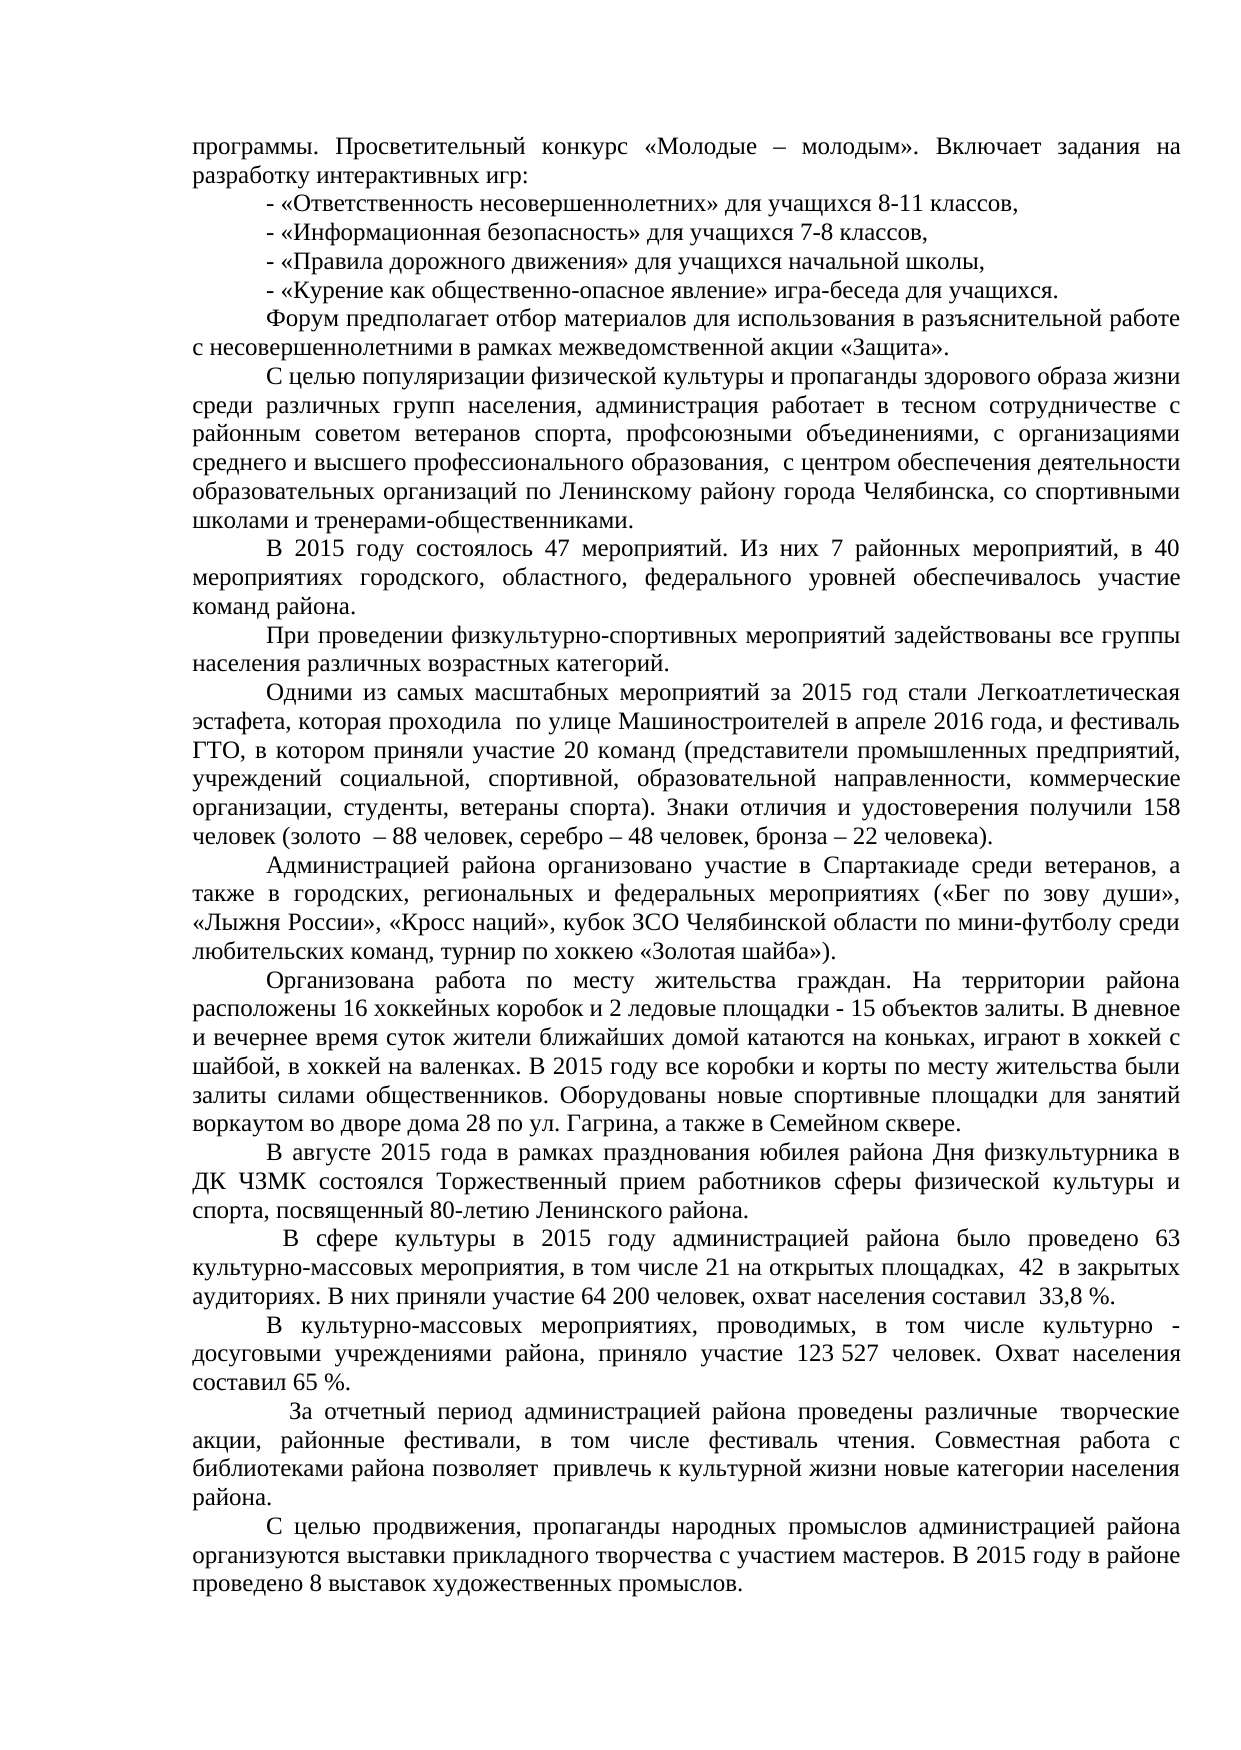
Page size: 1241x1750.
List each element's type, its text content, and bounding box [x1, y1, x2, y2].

text - «Курение как общественно-опасное явление» игра-беседа для учащихся. [192, 275, 1181, 303]
text Организована работа по месту жительства граждан. На территории района расположены 16 хоккейных коробок и 2 ледовые площадки - 15 объектов залиты. В дневное и вечернее время суток жители ближайших домой катаются на коньках, играют в хоккей с шайбой, в хоккей на валенках. В 2015 году все коробки и корты по месту жительства были залиты силами общественников. Оборудованы новые спортивные площадки для занятий воркаутом во дворе дома 28 по ул. Гагрина, а также в Семейном сквере. [192, 965, 1181, 1137]
text В августе 2015 года в рамках празднования юбилея района Дня физкультурника в ДК ЧЗМК состоялся Торжественный прием работников сферы физической культуры и спорта, посвященный 80-летию Ленинского района. [192, 1137, 1181, 1223]
text С целью популяризации физической культуры и пропаганды здорового образа жизни среди различных групп населения, администрация работает в тесном сотрудничестве с районным советом ветеранов спорта, профсоюзными объединениями, с организациями среднего и высшего профессионального образования, с центром обеспечения деятельности образовательных организаций по Ленинскому району города Челябинска, со спортивными школами и тренерами-общественниками. [192, 361, 1181, 533]
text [192, 131, 1181, 188]
text Форум предполагает отбор материалов для использования в разъяснительной работе с несовершеннолетними в рамках межведомственной акции «Защита». [192, 303, 1181, 361]
text За отчетный период администрацией района проведены различные творческие акции, районные фестивали, в том числе фестиваль чтения. Совместная работа с библиотеками района позволяет привлечь к культурной жизни новые категории населения района. [192, 1396, 1181, 1511]
text В 2015 году состоялось 47 мероприятий. Из них 7 районных мероприятий, в 40 мероприятиях городского, областного, федерального уровней обеспечивалось участие команд района. [192, 533, 1181, 620]
text В сфере культуры в 2015 году администрацией района было проведено 63 культурно-массовых мероприятия, в том числе 21 на открытых площадках, 42 в закрытых аудиториях. В них приняли участие 64 200 человек, охват населения составил 33,8 %. [192, 1223, 1181, 1310]
text - «Правила дорожного движения» для учащихся начальной школы, [192, 246, 1181, 275]
text - «Ответственность несовершеннолетних» для учащихся 8-11 классов, [192, 188, 1181, 217]
text Одними из самых масштабных мероприятий за 2015 год стали Легкоатлетическая эстафета, которая проходила по улице Машиностроителей в апреле 2016 года, и фестиваль ГТО, в котором приняли участие 20 команд (представители промышленных предприятий, учреждений социальной, спортивной, образовательной направленности, коммерческие организации, студенты, ветераны спорта). Знаки отличия и удостоверения получили 158 человек (золото – 88 человек, серебро – 48 человек, бронза – 22 человека). [192, 677, 1181, 850]
text С целью продвижения, пропаганды народных промыслов администрацией района организуются выставки прикладного творчества с участием мастеров. В 2015 году в районе проведено 8 выставок художественных промыслов. [192, 1511, 1181, 1597]
text Администрацией района организовано участие в Спартакиаде среди ветеранов, а также в городских, региональных и федеральных мероприятиях («Бег по зову души», «Лыжня России», «Кросс наций», кубок ЗСО Челябинской области по мини-футболу среди любительских команд, турнир по хоккею «Золотая шайба»). [192, 850, 1181, 965]
text При проведении физкультурно-спортивных мероприятий задействованы все группы населения различных возрастных категорий. [192, 620, 1181, 677]
text - «Информационная безопасность» для учащихся 7-8 классов, [192, 217, 1181, 246]
text В культурно-массовых мероприятиях, проводимых, в том числе культурно - досуговыми учреждениями района, приняло участие 123 527 человек. Охват населения составил 65 %. [192, 1310, 1181, 1396]
